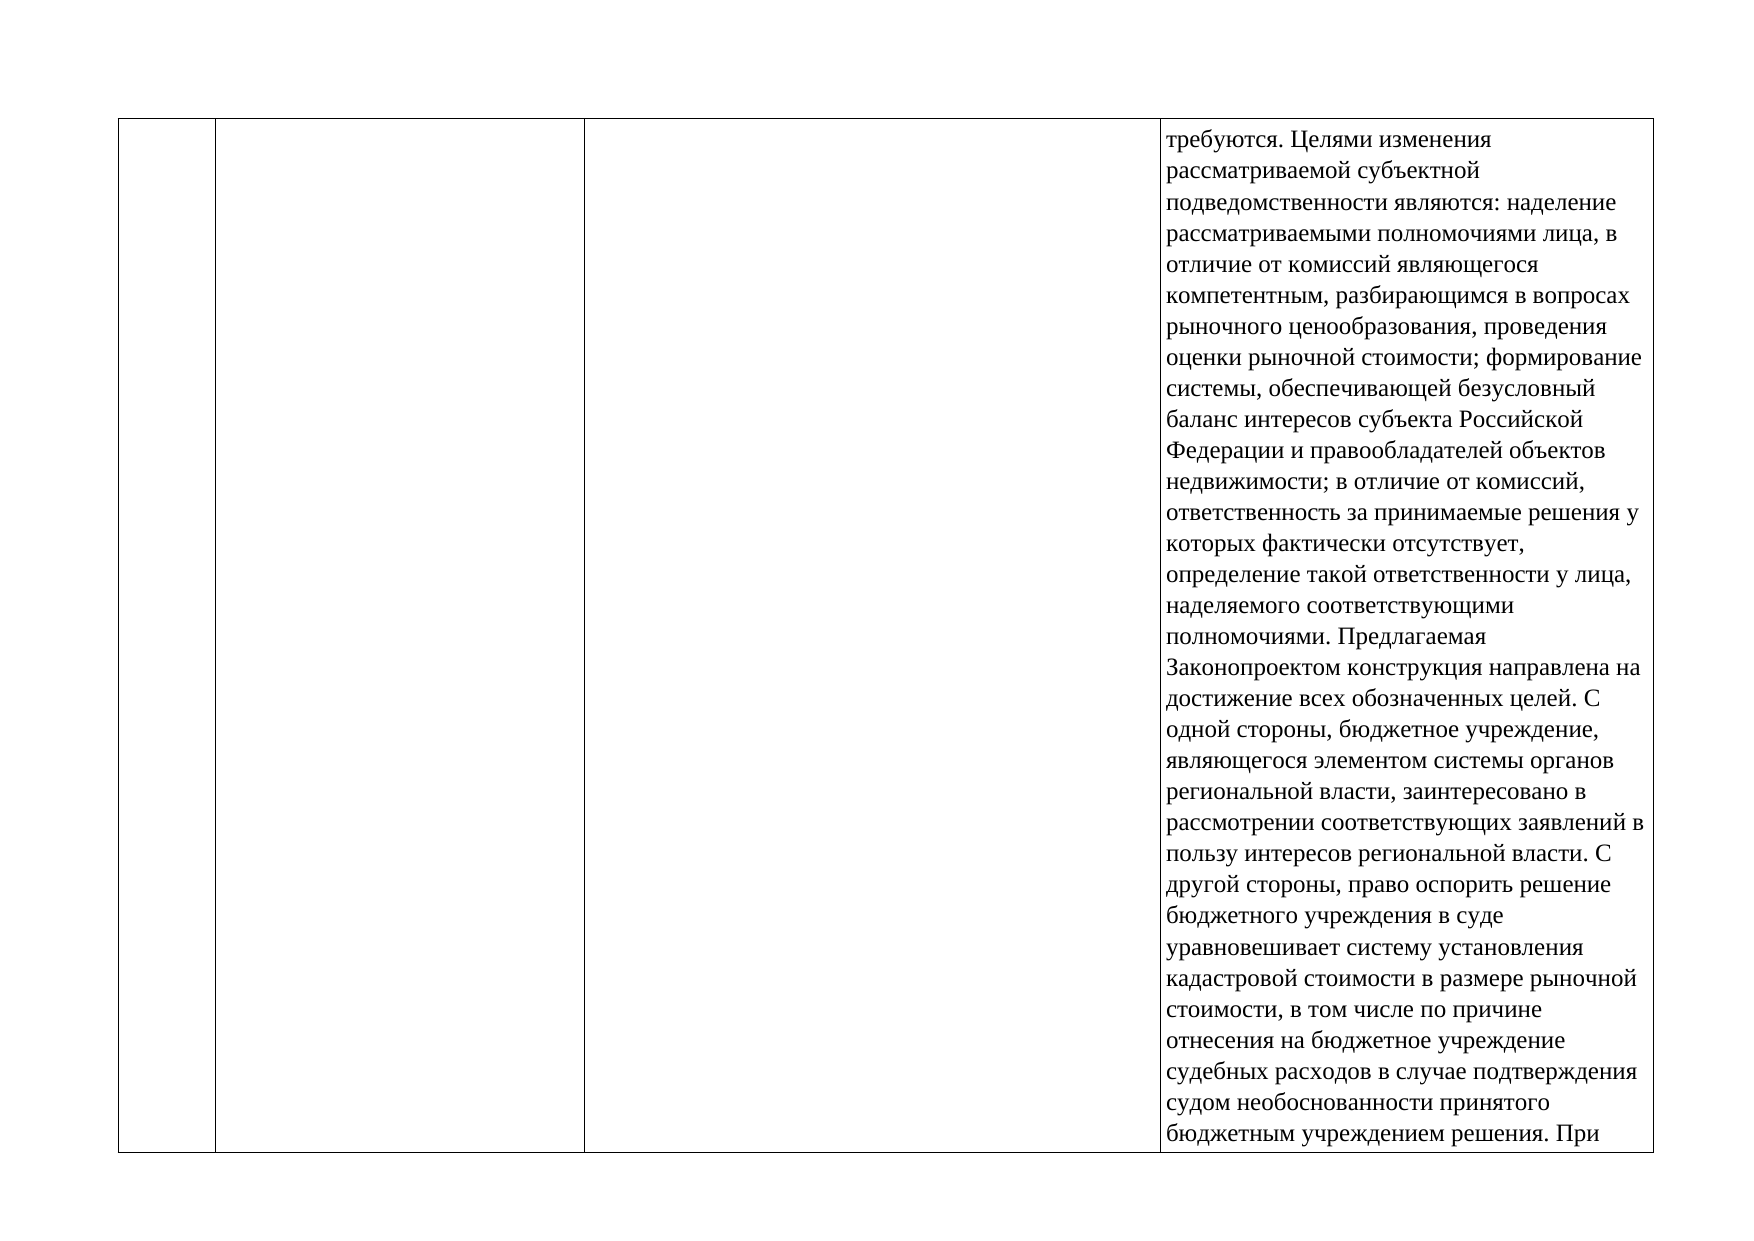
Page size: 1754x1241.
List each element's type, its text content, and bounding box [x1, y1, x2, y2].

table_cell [216, 119, 584, 1152]
table_cell 3 [119, 119, 215, 1152]
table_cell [585, 119, 1160, 1152]
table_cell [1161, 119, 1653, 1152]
